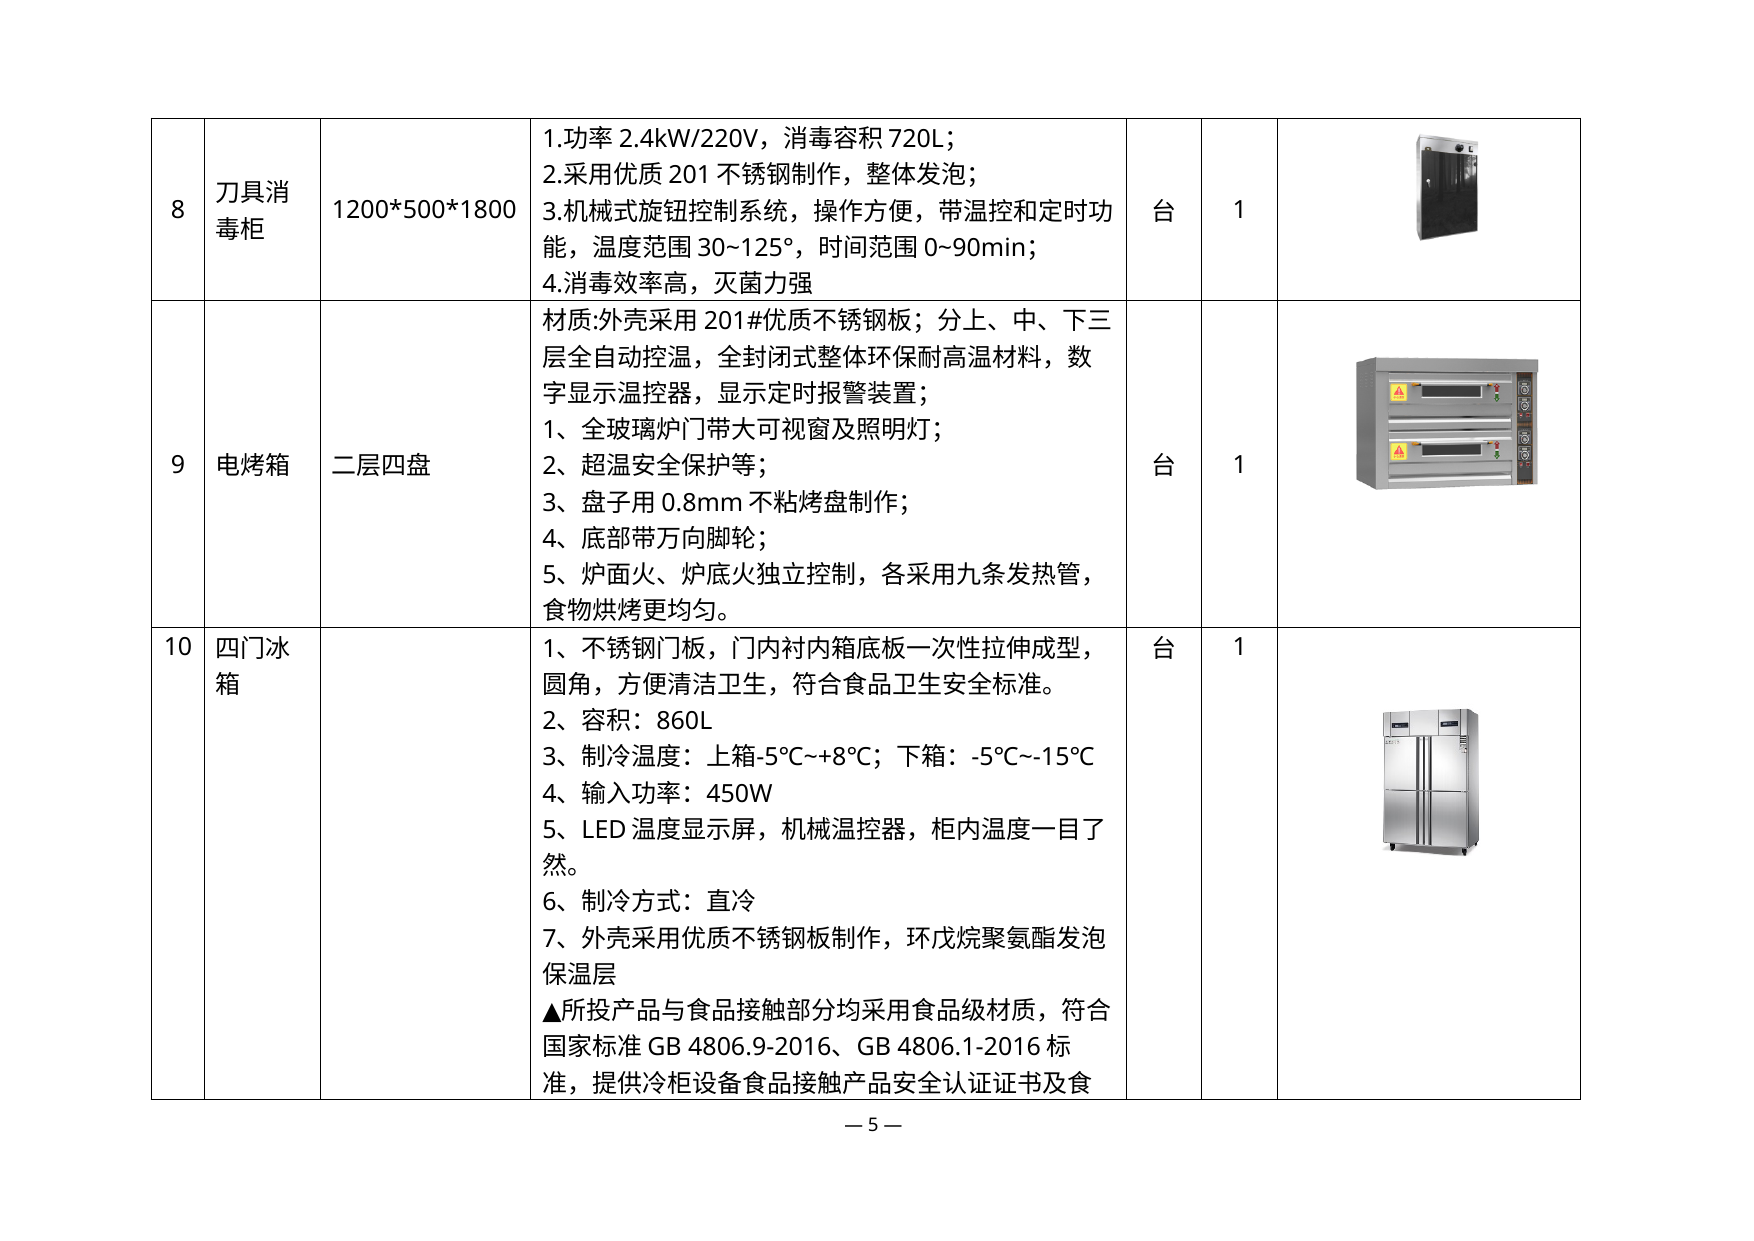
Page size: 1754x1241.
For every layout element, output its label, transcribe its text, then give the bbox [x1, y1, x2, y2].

table_cell 10 [152, 628, 204, 1099]
table_cell [321, 628, 530, 1099]
table_cell 1 [1202, 628, 1277, 1099]
table_cell 9 [152, 301, 204, 627]
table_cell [531, 628, 1126, 1099]
table_cell 1.功率 2.4kW/220V，消毒容积720L； 2.采用优质201不锈钢制作，整体发泡； 3.机械式旋钮控制系统，操作方便，带温控和定时功能，温度范围30~125°，时间范围0~90min； 4.消毒效率高，灭菌力强 [531, 119, 1126, 300]
table_cell [1278, 628, 1580, 1099]
table_cell 8 [152, 119, 204, 300]
table_cell 刀具消毒柜 [205, 119, 320, 300]
table_cell 台 [1127, 119, 1201, 300]
table_cell 台 [1127, 301, 1201, 627]
picture [1402, 126, 1488, 246]
table_cell 1200*500*1800 [321, 119, 530, 300]
table_cell [1278, 119, 1580, 300]
table_cell 材质:外壳采用201#优质不锈钢板；分上、中、下三层全自动控温，全封闭式整体环保耐高温材料，数字显示温控器，显示定时报警装置； 1、全玻璃炉门带大可视窗及照明灯； 2、超温安全保护等； 3、盘子用0.8mm不粘烤盘制作； 4、底部带万向脚轮； 5、炉面火、炉底火独立控制，各采用九条发热管，食物烘烤更均匀。 [531, 301, 1126, 627]
picture [1348, 696, 1514, 860]
table_cell 台 [1127, 628, 1201, 1099]
table_cell 1 [1202, 301, 1277, 627]
table_cell 二层四盘 [321, 301, 530, 627]
table_cell 1 [1202, 119, 1277, 300]
picture [1349, 350, 1552, 497]
table_cell [1278, 301, 1580, 627]
table_cell 电烤箱 [205, 301, 320, 627]
table_cell 四门冰箱 [205, 628, 320, 1099]
